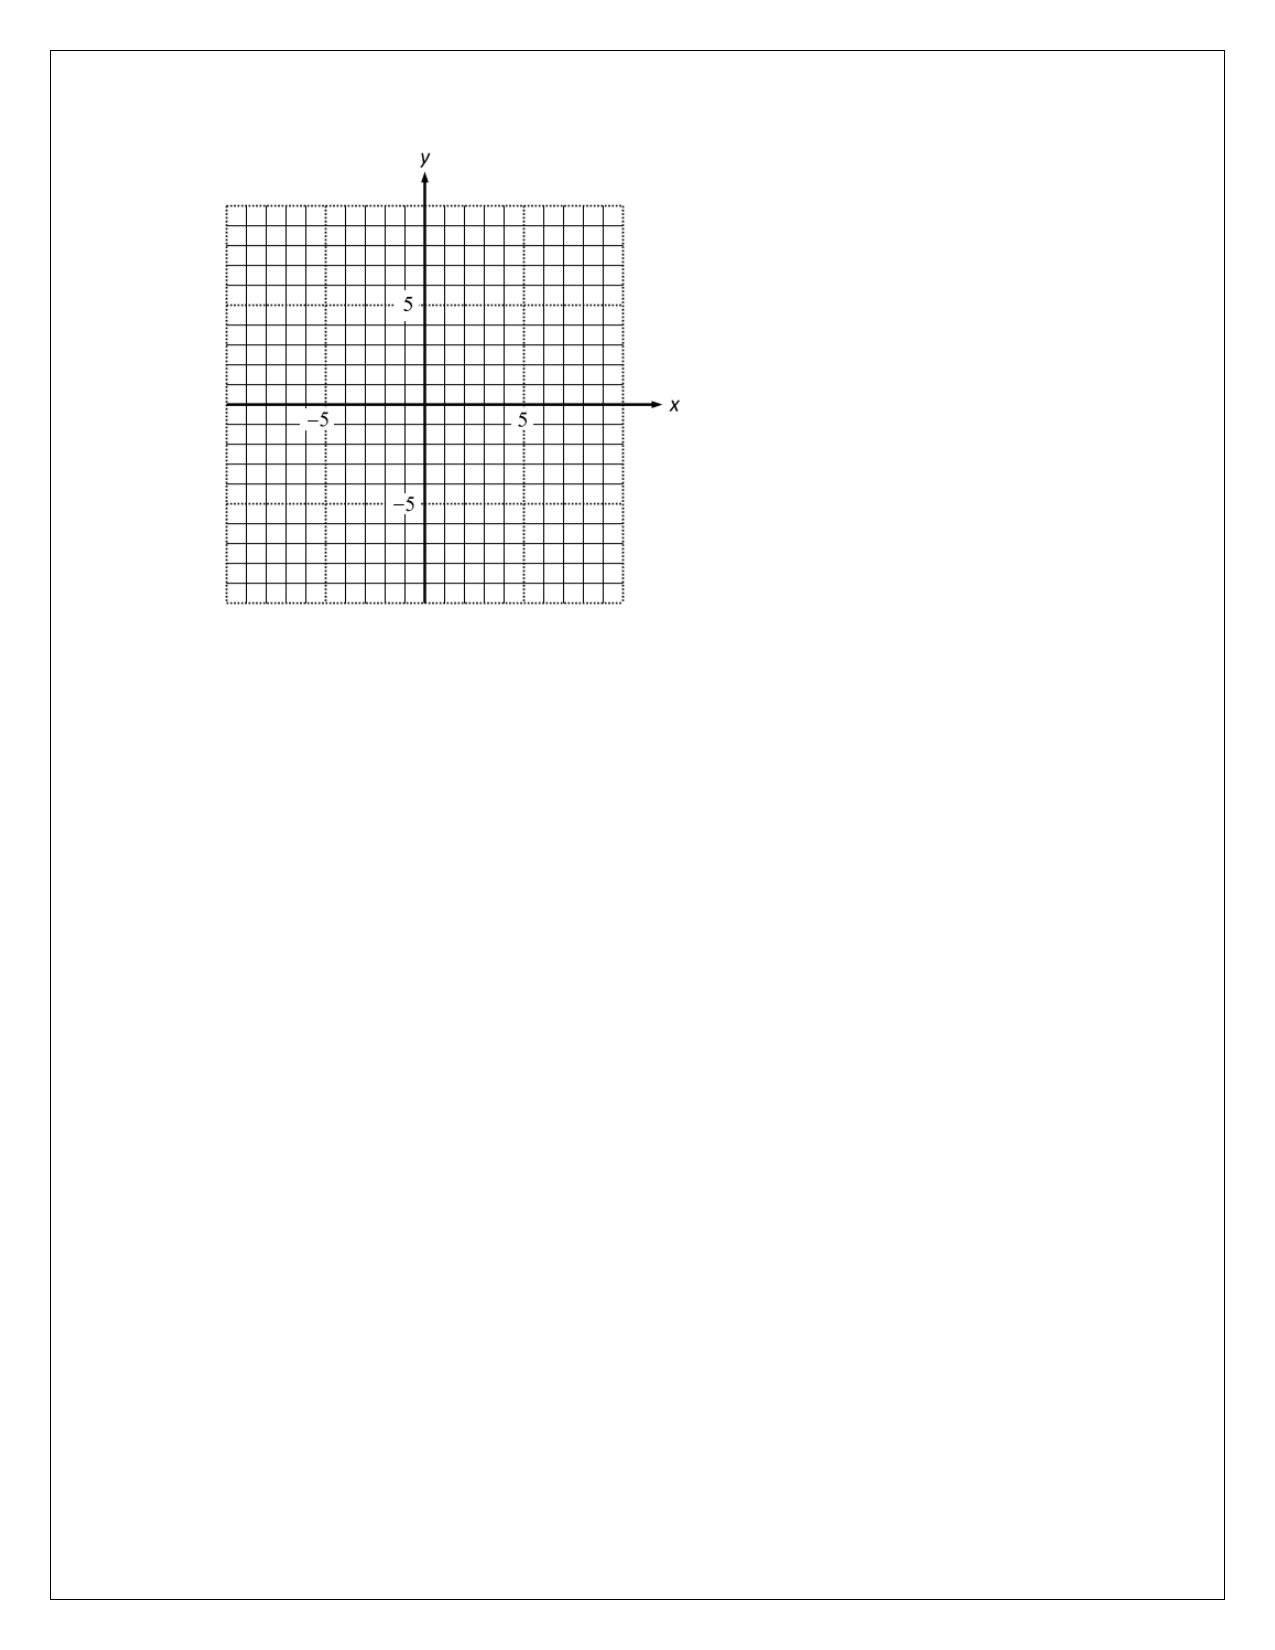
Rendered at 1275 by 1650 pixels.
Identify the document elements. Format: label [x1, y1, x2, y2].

picture [225, 150, 693, 618]
